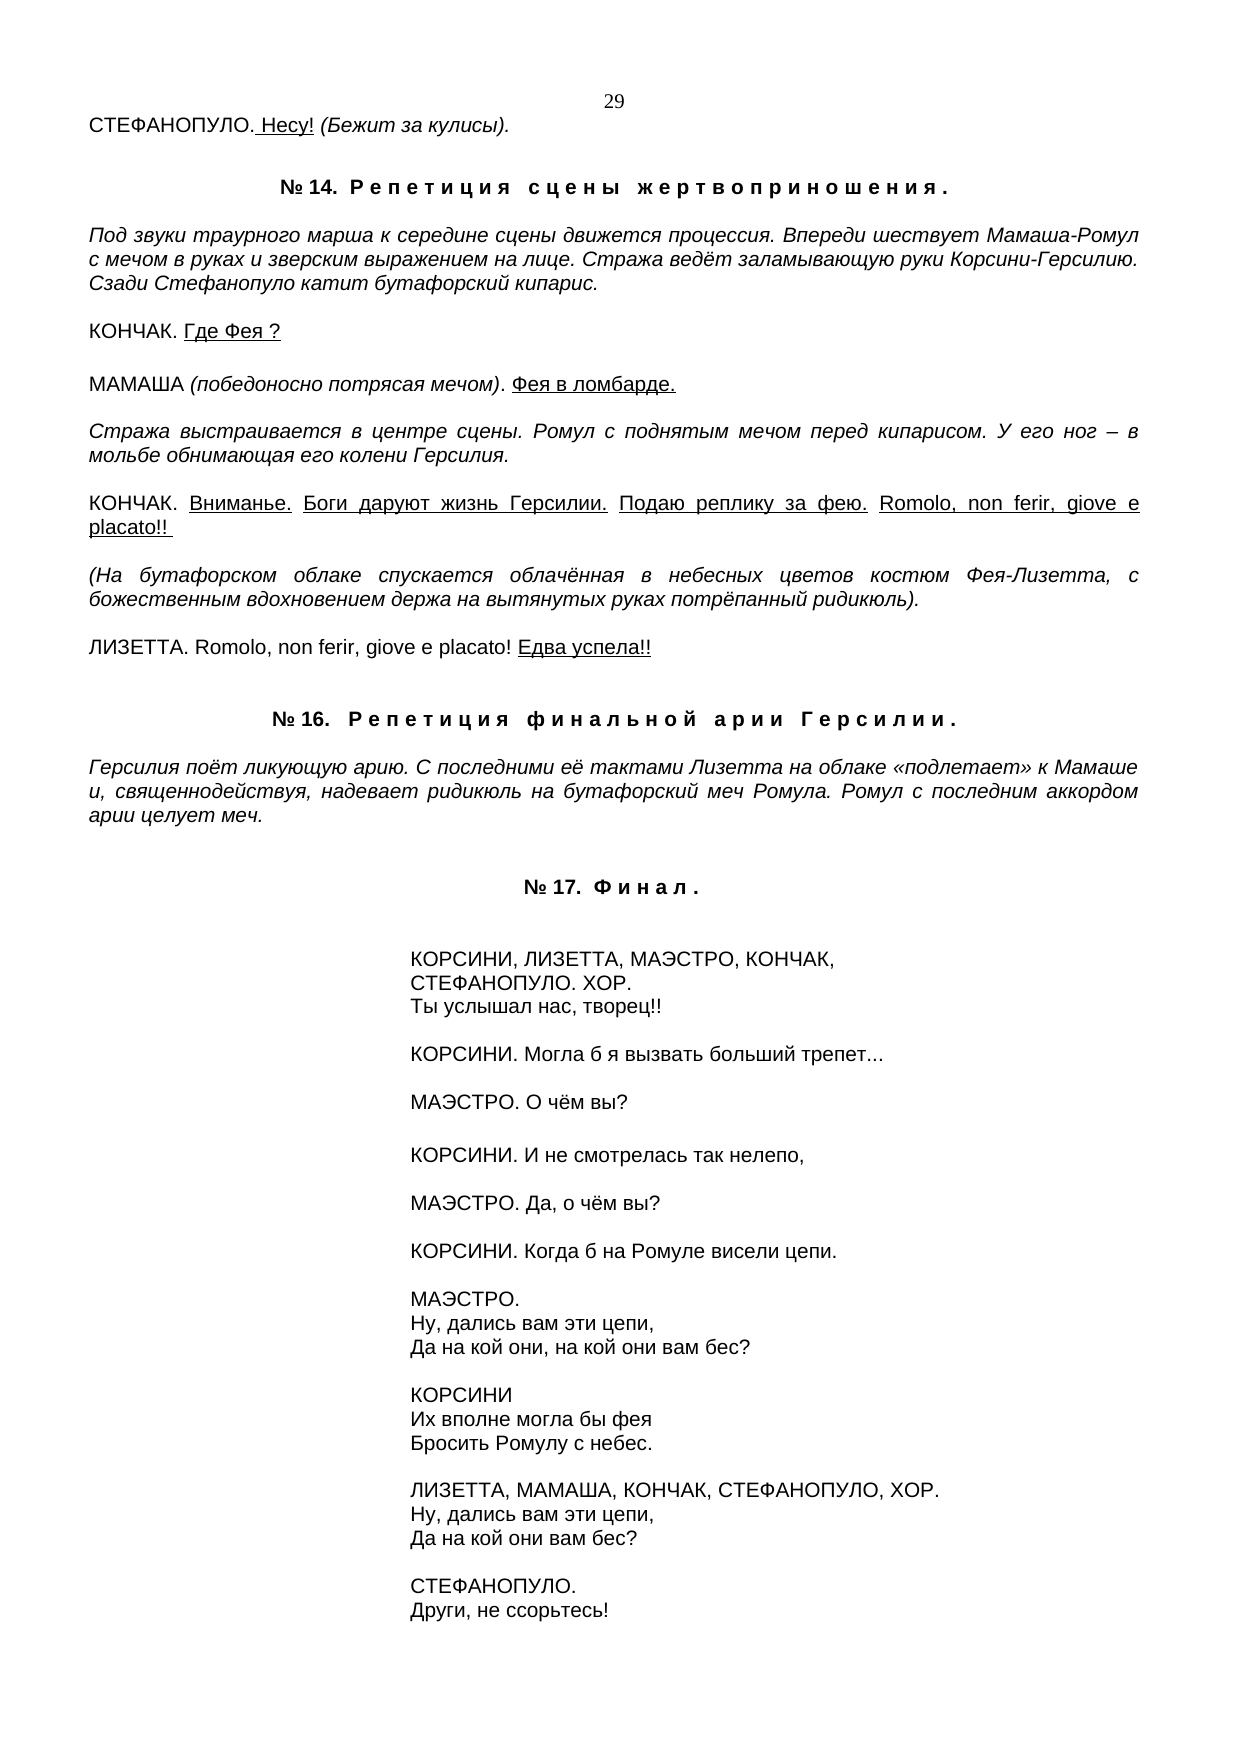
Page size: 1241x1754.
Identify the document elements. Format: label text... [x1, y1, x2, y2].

text (На бутафорском облаке спускается облачённая в небесных цветов костюм Фея-Лизетта, с божественным вдохновением держа на вытянутых руках потрёпанный ридикюль). [89, 563, 1140, 611]
text МАМАША (победоносно потрясая мечом). Фея в ломбарде. [89, 371, 1140, 395]
text № 17. Финал. [89, 874, 1140, 898]
text № 14. Репетиция сцены жертвоприношения. [89, 175, 1140, 199]
text Кончак. Вниманье. Боги даруют жизнь Герсилии. Подаю реплику за фею. Romolo, non ferir, giove e placato!! [89, 491, 1140, 539]
text ЛИЗЕТТА. Romolo, non ferir, giove e placato! Едва успела!! [89, 635, 1140, 659]
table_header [399, 946, 960, 1646]
text Стефанопуло. Несу! (Бежит за кулисы). [89, 113, 1140, 137]
text КОНЧАК. Где Фея ? [89, 319, 1140, 343]
text Герсилия поёт ликующую арию. С последними её тактами Лизетта на облаке «подлетает» к Мамаше и, священнодействуя, надевает ридикюль на бутафорский меч Ромула. Ромул с последним аккордом арии целует меч. [89, 755, 1140, 827]
text № 16. Репетиция финальной арии Герсилии. [89, 707, 1140, 731]
text Под звуки траурного марша к середине сцены движется процессия. Впереди шествует Мамаша-Ромул с мечом в руках и зверским выражением на лице. Стража ведёт заламывающую руки Корсини-Герсилию. Сзади Стефанопуло катит бутафорский кипарис. [89, 223, 1140, 295]
text Стража выстраивается в центре сцены. Ромул с поднятым мечом перед кипарисом. У его ног – в мольбе обнимающая его колени Герсилия. [89, 419, 1140, 467]
